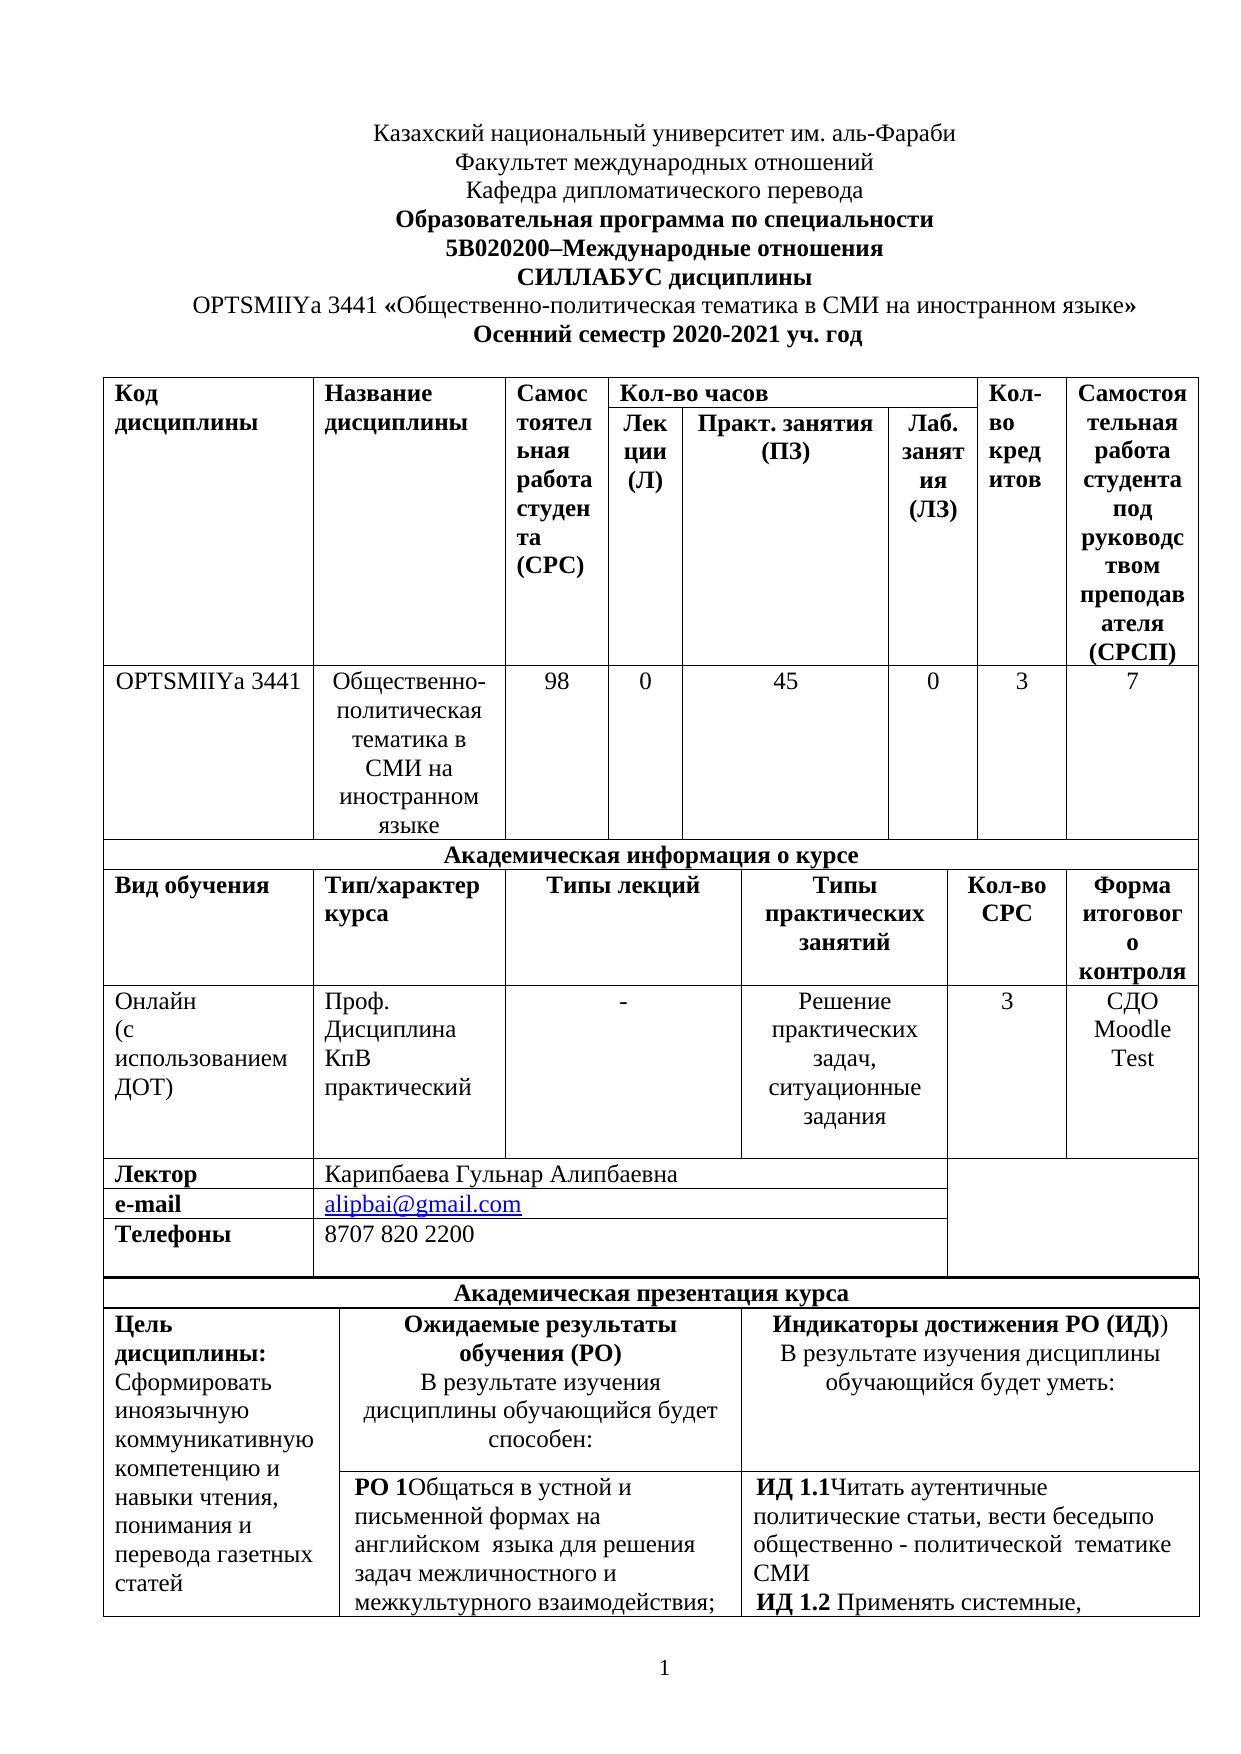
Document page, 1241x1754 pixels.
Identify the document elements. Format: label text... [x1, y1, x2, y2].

table_cell Лектор [104, 1159, 313, 1188]
table_cell 45 [683, 666, 888, 839]
table_cell [948, 1159, 1198, 1276]
table_cell Решение практических задач, ситуационные задания [742, 986, 947, 1158]
table_cell Вид обучения [104, 870, 313, 985]
table_header Ожидаемые результаты обучения (РО) В результате изучения дисциплины обучающийся будет способен: [340, 1309, 741, 1471]
table_cell OPTSMIIYa 3441 [104, 666, 313, 839]
table_cell 0 [889, 666, 977, 839]
table_cell 7 [1067, 666, 1198, 839]
text СИЛЛАБУС дисциплины [177, 262, 1152, 291]
table_cell Онлайн (с использованием ДОТ) [104, 986, 313, 1158]
table_header Название дисциплины [314, 378, 505, 665]
table_header Кол-во кредитов [978, 378, 1066, 665]
table_header Самостоятельная работа студента (СРС) [506, 378, 608, 665]
table_cell 3 [978, 666, 1066, 839]
text Осенний семестр 2020-2021 уч. год [177, 319, 1152, 348]
text Факультет международных отношений [177, 147, 1152, 176]
table_cell 3 [948, 986, 1066, 1158]
text 5B020200–Международные отношения [177, 233, 1152, 262]
table_cell Форма итогового контроля [1067, 870, 1198, 985]
table_cell СДО Moodle Test [1067, 986, 1198, 1158]
table_cell Лекции (Л) [609, 408, 682, 665]
table_header Кол-во часов [609, 378, 977, 407]
table_cell Телефоны [104, 1219, 313, 1276]
table_cell Общественно-политическая тематика в СМИ на иностранном языке [314, 666, 505, 839]
table_cell - [506, 986, 741, 1158]
table_header Самостоятельная работа студента под руководством преподавателя (СРСП) [1067, 378, 1198, 665]
table_cell Типы лекций [506, 870, 741, 985]
table_header Индикаторы достижения РО (ИД)) В результате изучения дисциплины обучающийся будет уметь: [742, 1309, 1199, 1471]
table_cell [340, 1472, 741, 1616]
text Кафедра дипломатического перевода [177, 176, 1152, 204]
table_header Цель дисциплины: Сформировать иноязычную коммуникативную компетенцию и навыки чтения, понимания и перевода газетных статей политической тематики на английском языке. [104, 1309, 339, 1616]
table_cell 98 [506, 666, 608, 839]
table_header Академическая презентация курса [104, 1279, 1199, 1307]
text Образовательная программа по специальности [177, 204, 1152, 233]
table_cell Типы практических занятий [742, 870, 947, 985]
table_cell alipbai@gmail.com [314, 1189, 947, 1218]
table_cell Проф. Дисциплина КпВ практический [314, 986, 505, 1158]
table_cell 0 [609, 666, 682, 839]
text Казахский национальный университет им. аль-Фараби [177, 118, 1152, 147]
text OPTSMIIYa 3441 «Общественно-политическая тематика в СМИ на иностранном языке» [177, 291, 1152, 319]
table_cell e-mail [104, 1189, 313, 1218]
table_cell Практ. занятия (ПЗ) [683, 408, 888, 665]
table_cell Тип/характер курса [314, 870, 505, 985]
table_header Код дисциплины [104, 378, 313, 665]
table_cell Кол-во СРС [948, 870, 1066, 985]
table_cell Академическая информация о курсе [104, 840, 1198, 869]
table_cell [742, 1472, 1199, 1616]
table_cell Лаб. занятия (ЛЗ) [889, 408, 977, 665]
table_cell Карипбаева Гульнар Алипбаевна [314, 1159, 947, 1188]
table_cell 8707 820 2200 [314, 1219, 947, 1276]
